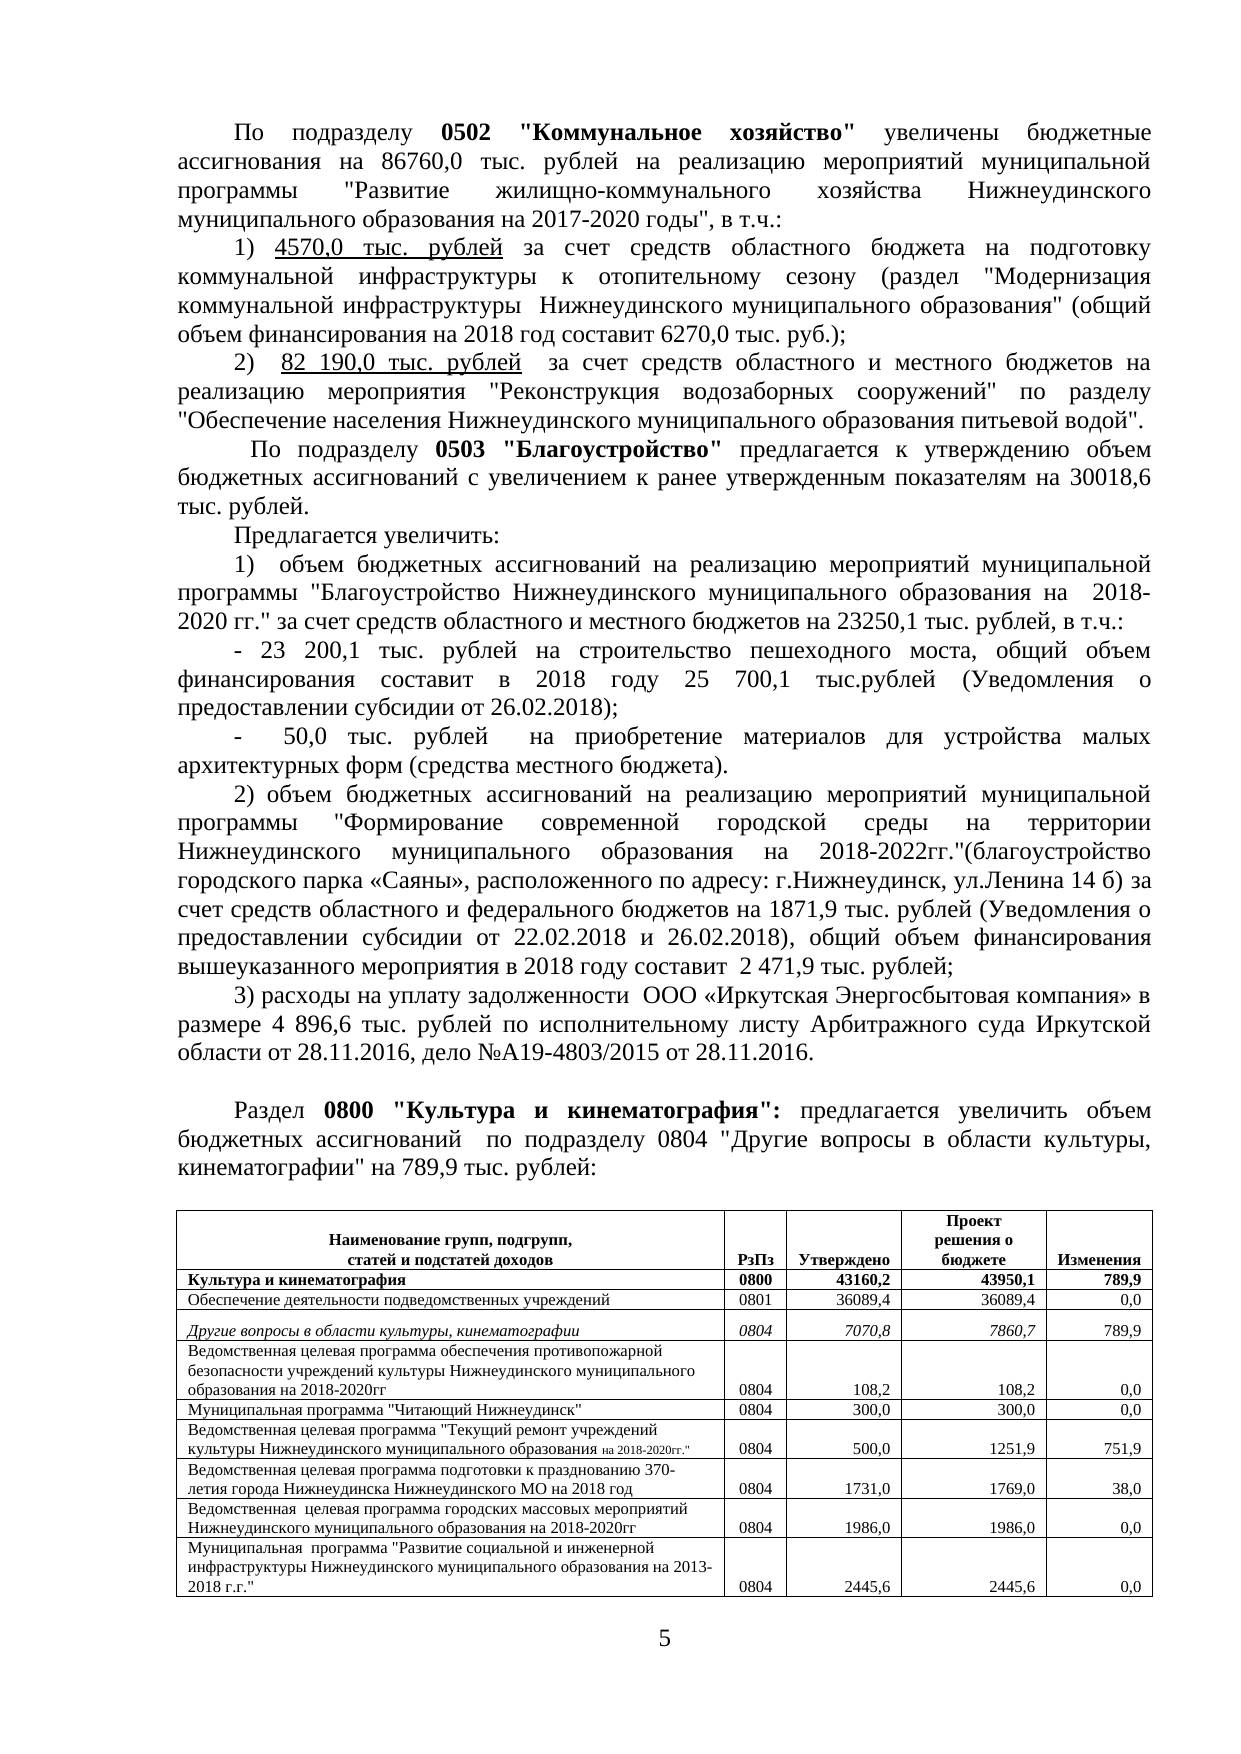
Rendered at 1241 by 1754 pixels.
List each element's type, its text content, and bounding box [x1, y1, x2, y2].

text Предлагается увеличить: [177, 520, 1152, 549]
table_cell 751,9 [1047, 1420, 1152, 1458]
table_cell Обеспечение деятельности подведомственных учреждений [177, 1290, 724, 1309]
text 1) объем бюджетных ассигнований на реализацию мероприятий муниципальной программы "Благоустройство Нижнеудинского муниципального образования на 2018-2020 гг." за счет средств областного и местного бюджетов на 23250,1 тыс. рублей, в т.ч.: [177, 549, 1152, 635]
text 3) расходы на уплату задолженности ООО «Иркутская Энергосбытовая компания» в размере 4 896,6 тыс. рублей по исполнительному листу Арбитражного суда Иркутской области от 28.11.2016, дело №А19-4803/2015 от 28.11.2016. [177, 980, 1152, 1066]
text - 50,0 тыс. рублей на приобретение материалов для устройства малых архитектурных форм (средства местного бюджета). [177, 721, 1152, 779]
table_cell Ведомственная целевая программа городских массовых мероприятий Нижнеудинского муниципального образования на 2018-2020гг [177, 1499, 724, 1537]
table_cell 36089,4 [902, 1290, 1046, 1309]
table_cell 0804 [725, 1499, 786, 1537]
table_cell 7070,8 [787, 1310, 901, 1340]
text По подразделу 0503 "Благоустройство" предлагается к утверждению объем бюджетных ассигнований с увеличением к ранее утвержденным показателям на 30018,6 тыс. рублей. [177, 434, 1152, 520]
table_cell 43160,2 [787, 1270, 901, 1289]
table_cell 0804 [725, 1400, 786, 1419]
table_cell 0,0 [1047, 1290, 1152, 1309]
text Раздел 0800 "Культура и кинематография": предлагается увеличить объем бюджетных ассигнований по подразделу 0804 "Другие вопросы в области культуры, кинематографии" на 789,9 тыс. рублей: [177, 1095, 1152, 1181]
table_header Изменения [1047, 1211, 1152, 1268]
table_cell 0,0 [1047, 1400, 1152, 1419]
table_cell 789,9 [1047, 1270, 1152, 1289]
table_cell 0804 [725, 1459, 786, 1498]
table_header Наименование групп, подгрупп, статей и подстатей доходов [177, 1211, 724, 1268]
table_cell 1986,0 [787, 1499, 901, 1537]
table_cell 108,2 [902, 1341, 1046, 1399]
table_cell 500,0 [787, 1420, 901, 1458]
table_cell 0,0 [1047, 1499, 1152, 1537]
text 2) объем бюджетных ассигнований на реализацию мероприятий муниципальной программы "Формирование современной городской среды на территории Нижнеудинского муниципального образования на 2018-2022гг."(благоустройство городского парка «Саяны», расположенного по адресу: г.Нижнеудинск, ул.Ленина 14 б) за счет средств областного и федерального бюджетов на 1871,9 тыс. рублей (Уведомления о предоставлении субсидии от 22.02.2018 и 26.02.2018), общий объем финансирования вышеуказанного мероприятия в 2018 году составит 2 471,9 тыс. рублей; [177, 779, 1152, 980]
table_header Утверждено [787, 1211, 901, 1268]
table_cell 0804 [725, 1538, 786, 1596]
table_cell 300,0 [787, 1400, 901, 1419]
table_cell Муниципальная программа "Читающий Нижнеудинск" [177, 1400, 724, 1419]
table_header РзПз [725, 1211, 786, 1268]
table_cell 0801 [725, 1290, 786, 1309]
table_cell Культура и кинематография [177, 1270, 724, 1289]
table_cell 0,0 [1047, 1341, 1152, 1399]
table_cell 108,2 [787, 1341, 901, 1399]
table_cell 789,9 [1047, 1310, 1152, 1340]
table_cell 38,0 [1047, 1459, 1152, 1498]
table_cell Муниципальная программа "Развитие социальной и инженерной инфраструктуры Нижнеудинского муниципального образования на 2013-2018 г.г." [177, 1538, 724, 1596]
text - 23 200,1 тыс. рублей на строительство пешеходного моста, общий объем финансирования составит в 2018 году 25 700,1 тыс.рублей (Уведомления о предоставлении субсидии от 26.02.2018); [177, 635, 1152, 721]
table_cell 0804 [725, 1310, 786, 1340]
table_cell 36089,4 [787, 1290, 901, 1309]
table_cell 0,0 [1047, 1538, 1152, 1596]
table_cell 1251,9 [902, 1420, 1046, 1458]
table_cell Ведомственная целевая программа "Текущий ремонт учреждений культуры Нижнеудинского муниципального образования на 2018-2020гг." [177, 1420, 724, 1458]
table_header Проект решения о бюджете [902, 1211, 1046, 1268]
table_cell Ведомственная целевая программа обеспечения противопожарной безопасности учреждений культуры Нижнеудинского муниципального образования на 2018-2020гг [177, 1341, 724, 1399]
text 1) 4570,0 тыс. рублей за счет средств областного бюджета на подготовку коммунальной инфраструктуры к отопительному сезону (раздел "Модернизация коммунальной инфраструктуры Нижнеудинского муниципального образования" (общий объем финансирования на 2018 год составит 6270,0 тыс. руб.); [177, 232, 1152, 347]
table_cell 1769,0 [902, 1459, 1046, 1498]
table_cell 7860,7 [902, 1310, 1046, 1340]
text 2) 82 190,0 тыс. рублей за счет средств областного и местного бюджетов на реализацию мероприятия "Реконструкция водозаборных сооружений" по разделу "Обеспечение населения Нижнеудинского муниципального образования питьевой водой". [177, 347, 1152, 434]
table_cell 1731,0 [787, 1459, 901, 1498]
table_cell 1986,0 [902, 1499, 1046, 1537]
table_cell 0800 [725, 1270, 786, 1289]
table_cell 2445,6 [787, 1538, 901, 1596]
text По подразделу 0502 "Коммунальное хозяйство" увеличены бюджетные ассигнования на 86760,0 тыс. рублей на реализацию мероприятий муниципальной программы "Развитие жилищно-коммунального хозяйства Нижнеудинского муниципального образования на 2017-2020 годы", в т.ч.: [177, 117, 1152, 232]
table_cell 0804 [725, 1341, 786, 1399]
table_cell 300,0 [902, 1400, 1046, 1419]
table_cell Ведомственная целевая программа подготовки к празднованию 370-летия города Нижнеудинска Нижнеудинского МО на 2018 год [177, 1459, 724, 1498]
table_cell 43950,1 [902, 1270, 1046, 1289]
table_cell Другие вопросы в области культуры, кинематографии [177, 1310, 724, 1340]
table_cell 2445,6 [902, 1538, 1046, 1596]
table_cell 0804 [725, 1420, 786, 1458]
